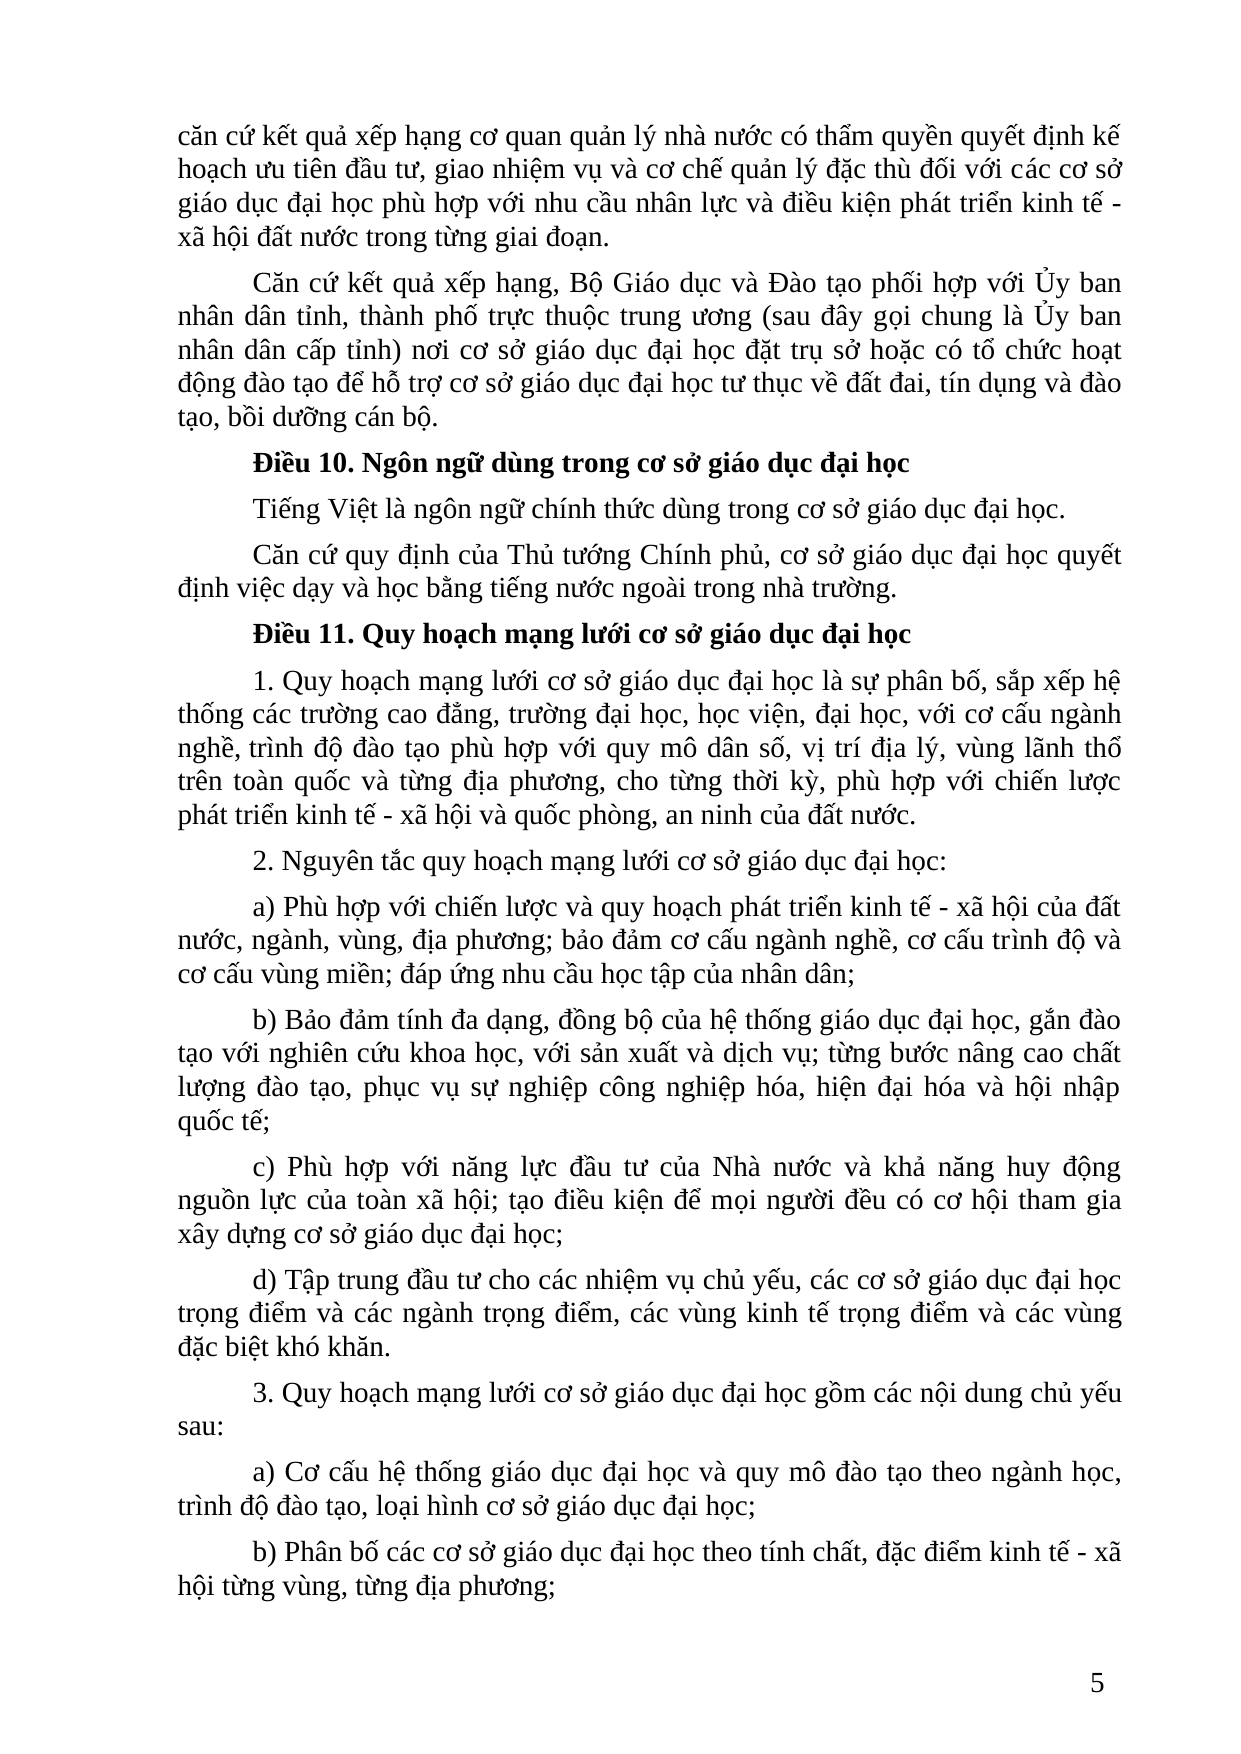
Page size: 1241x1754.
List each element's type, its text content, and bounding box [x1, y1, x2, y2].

text a) Cơ cấu hệ thống giáo dục đại học và quy mô đào tạo theo ngành học, trình độ đào tạo, loại hình cơ sở giáo dục đại học; [177, 1454, 1122, 1522]
text Điều 10. Ngôn ngữ dùng trong cơ sở giáo dục đại học [177, 445, 1122, 478]
text Căn cứ quy định của Thủ tướng Chính phủ, cơ sở giáo dục đại học quyết định việc dạy và học bằng tiếng nước ngoài trong nhà trường. [177, 537, 1122, 604]
text Tiếng Việt là ngôn ngữ chính thức dùng trong cơ sở giáo dục đại học. [177, 491, 1122, 524]
text 2. Nguyên tắc quy hoạch mạng lưới cơ sở giáo dục đại học: [177, 843, 1122, 876]
text Căn cứ kết quả xếp hạng, Bộ Giáo dục và Đào tạo phối hợp với Ủy ban nhân dân tỉnh, thành phố trực thuộc trung ương (sau đây gọi chung là Ủy ban nhân dân cấp tỉnh) nơi cơ sở giáo dục đại học đặt trụ sở hoặc có tổ chức hoạt động đào tạo để hỗ trợ cơ sở giáo dục đại học tư thục về đất đai, tín dụng và đào tạo, bồi dưỡng cán bộ. [177, 265, 1122, 432]
text a) Phù hợp với chiến lược và quy hoạch phát triển kinh tế - xã hội của đất nước, ngành, vùng, địa phương; bảo đảm cơ cấu ngành nghề, cơ cấu trình độ và cơ cấu vùng miền; đáp ứng nhu cầu học tập của nhân dân; [177, 889, 1122, 989]
text b) Phân bố các cơ sở giáo dục đại học theo tính chất, đặc điểm kinh tế - xã hội từng vùng, từng địa phương; [177, 1534, 1122, 1601]
text 3. Quy hoạch mạng lưới cơ sở giáo dục đại học gồm các nội dung chủ yếu sau: [177, 1375, 1122, 1442]
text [177, 118, 1122, 252]
text b) Bảo đảm tính đa dạng, đồng bộ của hệ thống giáo dục đại học, gắn đào tạo với nghiên cứu khoa học, với sản xuất và dịch vụ; từng bước nâng cao chất lượng đào tạo, phục vụ sự nghiệp công nghiệp hóa, hiện đại hóa và hội nhập quốc tế; [177, 1002, 1122, 1136]
text d) Tập trung đầu tư cho các nhiệm vụ chủ yếu, các cơ sở giáo dục đại học trọng điểm và các ngành trọng điểm, các vùng kinh tế trọng điểm và các vùng đặc biệt khó khăn. [177, 1262, 1122, 1362]
text c) Phù hợp với năng lực đầu tư của Nhà nước và khả năng huy động nguồn lực của toàn xã hội; tạo điều kiện để mọi người đều có cơ hội tham gia xây dựng cơ sở giáo dục đại học; [177, 1149, 1122, 1249]
text Điều 11. Quy hoạch mạng lưới cơ sở giáo dục đại học [177, 617, 1122, 650]
subtitle 1. Quy hoạch mạng lưới cơ sở giáo dục đại học là sự phân bố, sắp xếp hệ thống các trường cao đẳng, trường đại học, học viện, đại học, với cơ cấu ngành nghề, trình độ đào tạo phù hợp với quy mô dân số, vị trí địa lý, vùng lãnh thổ trên toàn quốc và từng địa phương, cho từng thời kỳ, phù hợp với chiến lược phát triển kinh tế - xã hội và quốc phòng, an ninh của đất nước. [177, 663, 1122, 830]
